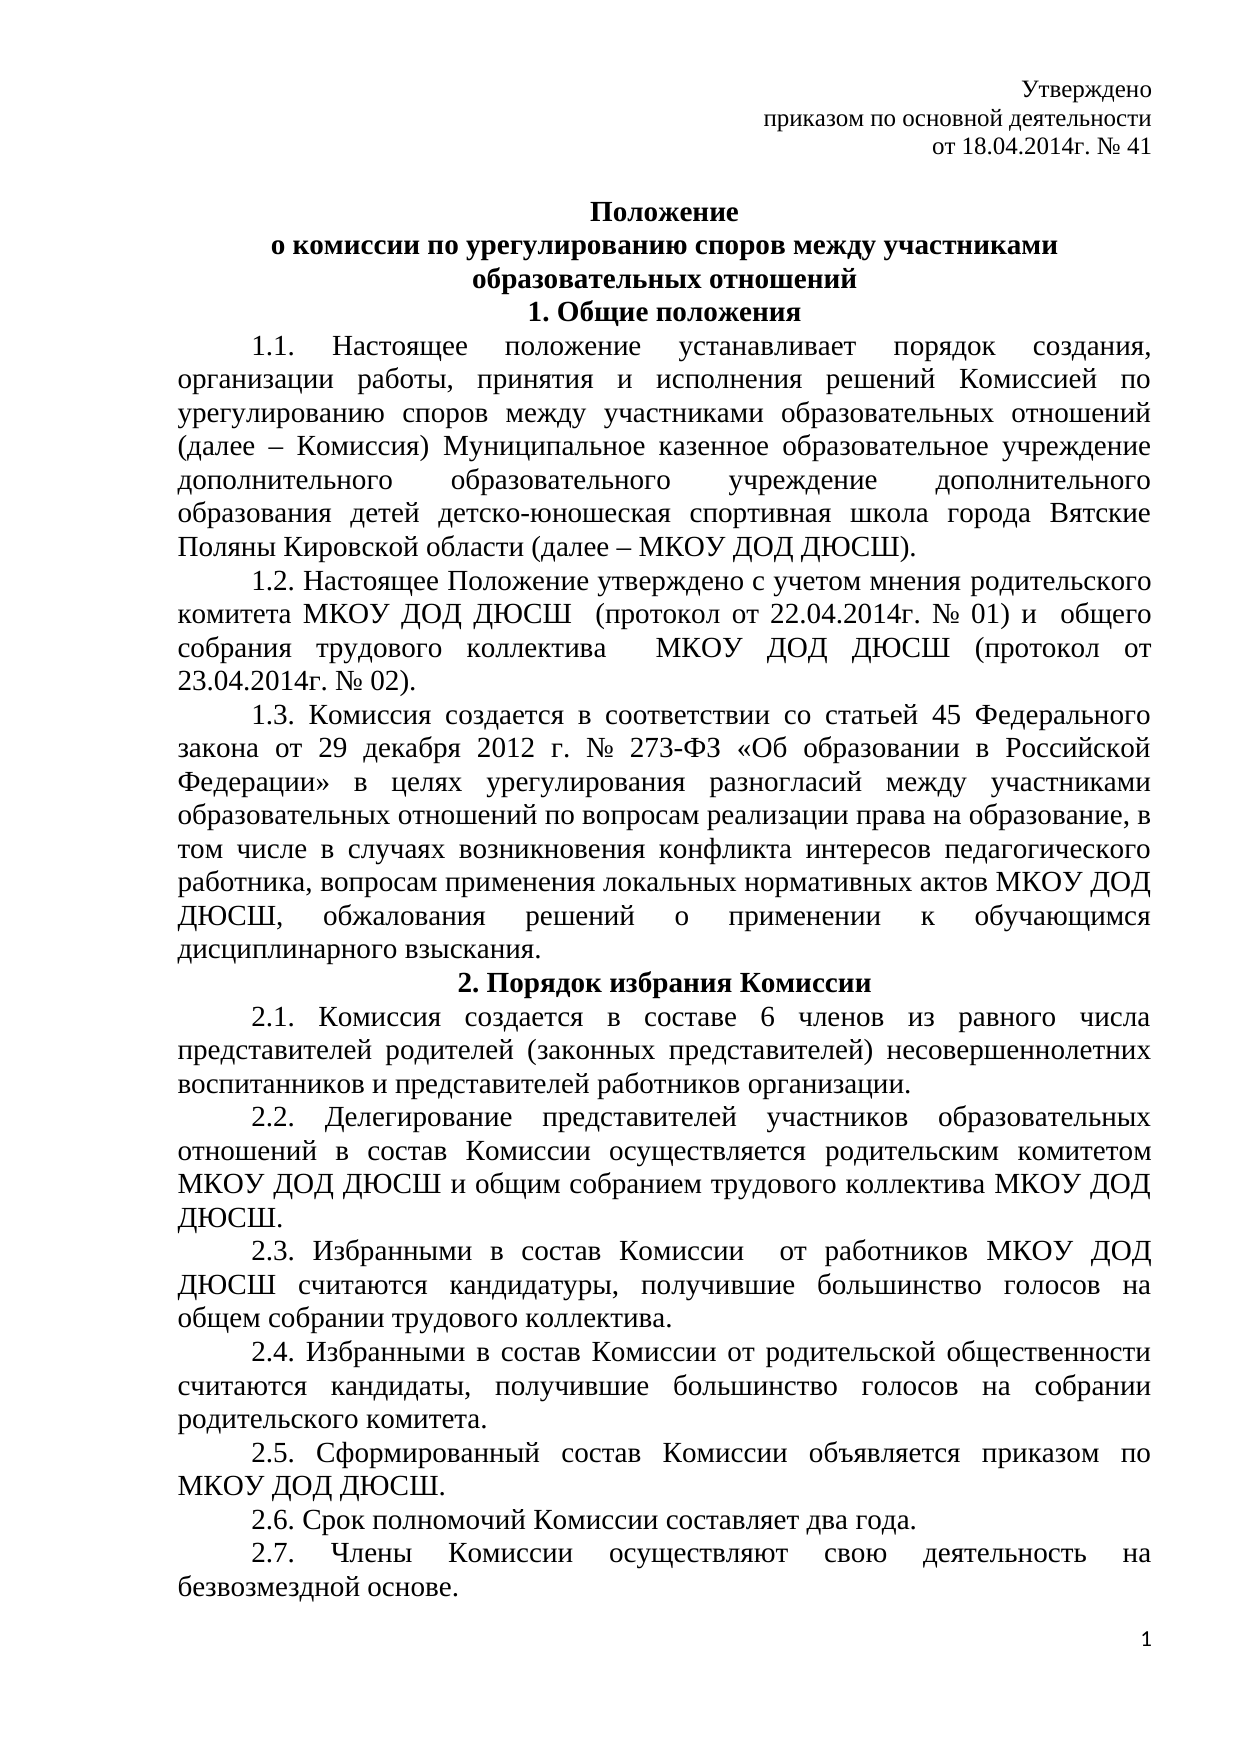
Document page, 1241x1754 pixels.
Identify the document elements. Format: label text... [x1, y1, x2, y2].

list 1.2. Настоящее Положение утверждено с учетом мнения родительского комитета МКОУ ДОД ДЮСШ (протокол от 22.04.2014г. № 01) и общего собрания трудового коллектива МКОУ ДОД ДЮСШ (протокол от 23.04.2014г. № 02). [177, 563, 1152, 697]
list Положение [177, 194, 1152, 227]
text 2. Порядок избрания Комиссии [177, 965, 1152, 999]
list 2.6. Срок полномочий Комиссии составляет два года. [177, 1502, 1152, 1535]
table_header Утверждено приказом по основной деятельности от 18.04.2014г. № 41 [166, 74, 1163, 194]
list 2.5. Сформированный состав Комиссии объявляется приказом по МКОУ ДОД ДЮСШ. [177, 1435, 1152, 1502]
text 2.4. Избранными в состав Комиссии от родительской общественности считаются кандидаты, получившие большинство голосов на собрании родительского комитета. [177, 1334, 1152, 1435]
list 1.1. Настоящее положение устанавливает порядок создания, организации работы, принятия и исполнения решений Комиссией по урегулированию споров между участниками образовательных отношений (далее – Комиссия) Муниципальное казенное образовательное учреждение дополнительного образовательного учреждение дополнительного образования детей детско-юношеская спортивная школа города Вятские Поляны Кировской области (далее – МКОУ ДОД ДЮСШ). [177, 328, 1152, 563]
text 1. Общие положения [177, 294, 1152, 328]
text 2.7. Члены Комиссии осуществляют свою деятельность на безвозмездной основе. [177, 1535, 1152, 1602]
list 2.2. Делегирование представителей участников образовательных отношений в состав Комиссии осуществляется родительским комитетом МКОУ ДОД ДЮСШ и общим собранием трудового коллектива МКОУ ДОД ДЮСШ. [177, 1099, 1152, 1233]
list о комиссии по урегулированию споров между участниками образовательных отношений [177, 227, 1152, 294]
list 2.1. Комиссия создается в составе 6 членов из равного числа представителей родителей (законных представителей) несовершеннолетних воспитанников и представителей работников организации. [177, 999, 1152, 1099]
text 2.3. Избранными в состав Комиссии от работников МКОУ ДОД ДЮСШ считаются кандидатуры, получившие большинство голосов на общем собрании трудового коллектива. [177, 1233, 1152, 1334]
list 1.3. Комиссия создается в соответствии со статьей 45 Федерального закона от 29 декабря 2012 г. № 273-ФЗ «Об образовании в Российской Федерации» в целях урегулирования разногласий между участниками образовательных отношений по вопросам реализации права на образование, в том числе в случаях возникновения конфликта интересов педагогического работника, вопросам применения локальных нормативных актов МКОУ ДОД ДЮСШ, обжалования решений о применении к обучающимся дисциплинарного взыскания. [177, 697, 1152, 965]
